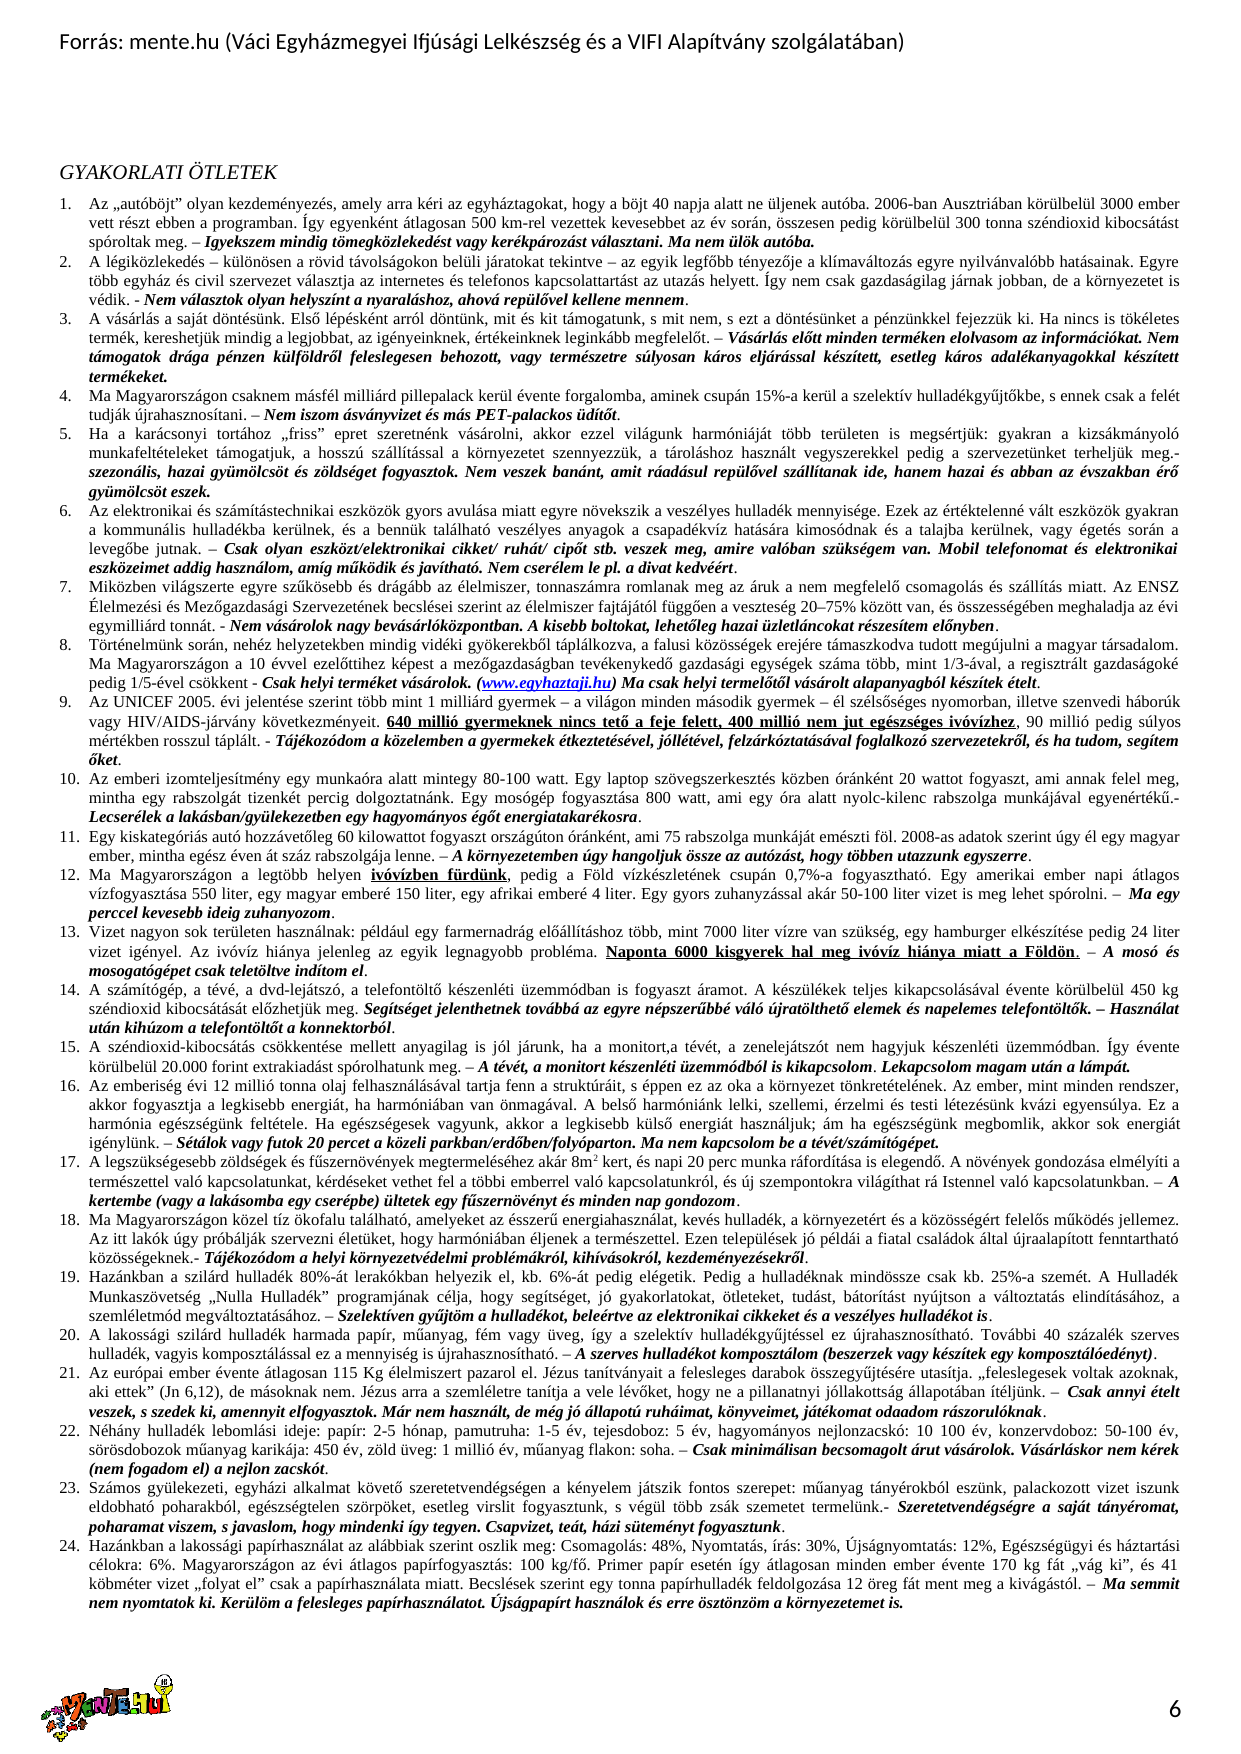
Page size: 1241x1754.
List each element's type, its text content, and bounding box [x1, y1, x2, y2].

list Az emberi izomteljesítmény egy munkaóra alatt mintegy 80-100 watt. Egy laptop szövegszerkesztés közben óránként 20 wattot fogyaszt, ami annak felel meg, mintha egy rabszolgát tizenkét percig dolgoztatnánk. Egy mosógép fogyasztása 800 watt, ami egy óra alatt nyolc-kilenc rabszolga munkájával egyenértékű.- Lecserélek a lakásban/gyülekezetben egy hagyományos égőt energiatakarékosra. [59, 769, 1181, 826]
list A vásárlás a saját döntésünk. Első lépésként arról döntünk, mit és kit támogatunk, s mit nem, s ezt a döntésünket a pénzünkkel fejezzük ki. Ha nincs is tökéletes termék, kereshetjük mindig a legjobbat, az igényeinknek, értékeinknek leginkább megfelelőt. – Vásárlás előtt minden terméken elolvasom az információkat. Nem támogatok drága pénzen külföldről feleslegesen behozott, vagy természetre súlyosan káros eljárással készített, esetleg káros adalékanyagokkal készített termékeket. [59, 309, 1181, 386]
list Történelmünk során, nehéz helyzetekben mindig vidéki gyökerekből táplálkozva, a falusi közösségek erejére támaszkodva tudott megújulni a magyar társadalom. Ma Magyarországon a 10 évvel ezelőttihez képest a mezőgazdaságban tevékenykedő gazdasági egységek száma több, mint 1/3-ával, a regisztrált gazdaságoké pedig 1/5-ével csökkent - Csak helyi terméket vásárolok. (www.egyhaztaji.hu) Ma csak helyi termelőtől vásárolt alapanyagból készítek ételt. [59, 635, 1181, 692]
list A lakossági szilárd hulladék harmada papír, műanyag, fém vagy üveg, így a szelektív hulladékgyűjtéssel ez újrahasznosítható. További 40 százalék szerves hulladék, vagyis komposztálással ez a mennyiség is újrahasznosítható. – A szerves hulladékot komposztálom (beszerzek vagy készítek egy komposztálóedényt). [59, 1325, 1181, 1363]
list Ha a karácsonyi tortához „friss” epret szeretnénk vásárolni, akkor ezzel világunk harmóniáját több területen is megsértjük: gyakran a kizsákmányoló munkafeltételeket támogatjuk, a hosszú szállítással a környezetet szennyezzük, a tároláshoz használt vegyszerekkel pedig a szervezetünket terheljük meg.- szezonális, hazai gyümölcsöt és zöldséget fogyasztok. Nem veszek banánt, amit ráadásul repülővel szállítanak ide, hanem hazai és abban az évszakban érő gyümölcsöt eszek. [59, 424, 1181, 501]
picture [39, 1665, 178, 1744]
list Néhány hulladék lebomlási ideje: papír: 2-5 hónap, pamutruha: 1-5 év, tejesdoboz: 5 év, hagyományos nejlonzacskó: 10 100 év, konzervdoboz: 50-100 év, sörösdobozok műanyag karikája: 450 év, zöld üveg: 1 millió év, műanyag flakon: soha. – Csak minimálisan becsomagolt árut vásárolok. Vásárláskor nem kérek (nem fogadom el) a nejlon zacskót. [59, 1421, 1181, 1478]
list A széndioxid-kibocsátás csökkentése mellett anyagilag is jól járunk, ha a monitort,a tévét, a zenelejátszót nem hagyjuk készenléti üzemmódban. Így évente körülbelül 20.000 forint extrakiadást spórolhatunk meg. – A tévét, a monitort készenléti üzemmódból is kikapcsolom. Lekapcsolom magam után a lámpát. [59, 1037, 1181, 1076]
list Hazánkban a lakossági papírhasználat az alábbiak szerint oszlik meg: Csomagolás: 48%, Nyomtatás, írás: 30%, Újságnyomtatás: 12%, Egészségügyi és háztartási célokra: 6%. Magyarországon az évi átlagos papírfogyasztás: 100 kg/fő. Primer papír esetén így átlagosan minden ember évente 170 kg fát „vág ki”, és 41 köbméter vizet „folyat el” csak a papírhasználata miatt. Becslések szerint egy tonna papírhulladék feldolgozása 12 öreg fát ment meg a kivágástól. – Ma semmit nem nyomtatok ki. Kerülöm a felesleges papírhasználatot. Újságpapírt használok és erre ösztönzöm a környezetemet is. [59, 1536, 1181, 1612]
list Az „autóböjt” olyan kezdeményezés, amely arra kéri az egyháztagokat, hogy a böjt 40 napja alatt ne üljenek autóba. 2006-ban Ausztriában körülbelül 3000 ember vett részt ebben a programban. Így egyenként átlagosan 500 km-rel vezettek kevesebbet az év során, összesen pedig körülbelül 300 tonna széndioxid kibocsátást spóroltak meg. – Igyekszem mindig tömegközlekedést vagy kerékpározást választani. Ma nem ülök autóba. [59, 194, 1181, 251]
list Vizet nagyon sok területen használnak: például egy farmernadrág előállításhoz több, mint 7000 liter vízre van szükség, egy hamburger elkészítése pedig 24 liter vizet igényel. Az ivóvíz hiánya jelenleg az egyik legnagyobb probléma. Naponta 6000 kisgyerek hal meg ivóvíz hiánya miatt a Földön. – A mosó és mosogatógépet csak teletöltve indítom el. [59, 922, 1181, 980]
list Hazánkban a szilárd hulladék 80%-át lerakókban helyezik el, kb. 6%-át pedig elégetik. Pedig a hulladéknak mindössze csak kb. 25%-a szemét. A Hulladék Munkaszövetség „Nulla Hulladék” programjának célja, hogy segítséget, jó gyakorlatokat, ötleteket, tudást, bátorítást nyújtson a változtatás elindításához, a szemléletmód megváltoztatásához. – Szelektíven gyűjtöm a hulladékot, beleértve az elektronikai cikkeket és a veszélyes hulladékot is. [59, 1267, 1181, 1325]
list Ma Magyarországon csaknem másfél milliárd pillepalack kerül évente forgalomba, aminek csupán 15%-a kerül a szelektív hulladékgyűjtőkbe, s ennek csak a felét tudják újrahasznosítani. – Nem iszom ásványvizet és más PET-palackos üdítőt. [59, 386, 1181, 424]
list Az emberiség évi 12 millió tonna olaj felhasználásával tartja fenn a struktúráit, s éppen ez az oka a környezet tönkretételének. Az ember, mint minden rendszer, akkor fogyasztja a legkisebb energiát, ha harmóniában van önmagával. A belső harmóniánk lelki, szellemi, érzelmi és testi létezésünk kvázi egyensúlya. Ez a harmónia egészségünk feltétele. Ha egészségesek vagyunk, akkor a legkisebb külső energiát használjuk; ám ha egészségünk megbomlik, akkor sok energiát igénylünk. – Sétálok vagy futok 20 percet a közeli parkban/erdőben/folyóparton. Ma nem kapcsolom be a tévét/számítógépet. [59, 1076, 1181, 1152]
list Az UNICEF 2005. évi jelentése szerint több mint 1 milliárd gyermek – a világon minden második gyermek – él szélsőséges nyomorban, illetve szenvedi háborúk vagy HIV/AIDS-járvány következményeit. 640 millió gyermeknek nincs tető a feje felett, 400 millió nem jut egészséges ivóvízhez, 90 millió pedig súlyos mértékben rosszul táplált. - Tájékozódom a közelemben a gyermekek étkeztetésével, jóllétével, felzárkóztatásával foglalkozó szervezetekről, és ha tudom, segítem őket. [59, 692, 1181, 769]
list A számítógép, a tévé, a dvd-lejátszó, a telefontöltő készenléti üzemmódban is fogyaszt áramot. A készülékek teljes kikapcsolásával évente körülbelül 450 kg széndioxid kibocsátását előzhetjük meg. Segítséget jelenthetnek továbbá az egyre népszerűbbé váló újratölthető elemek és napelemes telefontöltők. – Használat után kihúzom a telefontöltőt a konnektorból. [59, 980, 1181, 1037]
list Ma Magyarországon közel tíz ökofalu található, amelyeket az ésszerű energiahasználat, kevés hulladék, a környezetért és a közösségért felelős működés jellemez. Az itt lakók úgy próbálják szervezni életüket, hogy harmóniában éljenek a természettel. Ezen települések jó példái a fiatal családok által újraalapított fenntartható közösségeknek.- Tájékozódom a helyi környezetvédelmi problémákról, kihívásokról, kezdeményezésekről. [59, 1210, 1181, 1267]
list Miközben világszerte egyre szűkösebb és drágább az élelmiszer, tonnaszámra romlanak meg az áruk a nem megfelelő csomagolás és szállítás miatt. Az ENSZ Élelmezési és Mezőgazdasági Szervezetének becslései szerint az élelmiszer fajtájától függően a veszteség 20–75% között van, és összességében meghaladja az évi egymilliárd tonnát. - Nem vásárolok nagy bevásárlóközpontban. A kisebb boltokat, lehetőleg hazai üzletláncokat részesítem előnyben. [59, 577, 1181, 635]
list Az európai ember évente átlagosan 115 Kg élelmiszert pazarol el. Jézus tanítványait a felesleges darabok összegyűjtésére utasítja. „feleslegesek voltak azoknak, aki ettek” (Jn 6,12), de másoknak nem. Jézus arra a szemléletre tanítja a vele lévőket, hogy ne a pillanatnyi jóllakottság állapotában ítéljünk. – Csak annyi ételt veszek, s szedek ki, amennyit elfogyasztok. Már nem használt, de még jó állapotú ruháimat, könyveimet, játékomat odaadom rászorulóknak. [59, 1363, 1181, 1421]
list Az elektronikai és számítástechnikai eszközök gyors avulása miatt egyre növekszik a veszélyes hulladék mennyisége. Ezek az értéktelenné vált eszközök gyakran a kommunális hulladékba kerülnek, és a bennük található veszélyes anyagok a csapadékvíz hatására kimosódnak és a talajba kerülnek, vagy égetés során a levegőbe jutnak. – Csak olyan eszközt/elektronikai cikket/ ruhát/ cipőt stb. veszek meg, amire valóban szükségem van. Mobil telefonomat és elektronikai eszközeimet addig használom, amíg működik és javítható. Nem cserélem le pl. a divat kedvéért. [59, 501, 1181, 577]
list A legszükségesebb zöldségek és fűszernövények megtermeléséhez akár 8m2 kert, és napi 20 perc munka ráfordítása is elegendő. A növények gondozása elmélyíti a természettel való kapcsolatunkat, kérdéseket vethet fel a többi emberrel való kapcsolatunkról, és új szempontokra világíthat rá Istennel való kapcsolatunkban. – A kertembe (vagy a lakásomba egy cserépbe) ültetek egy fűszernövényt és minden nap gondozom. [59, 1152, 1181, 1210]
list Számos gyülekezeti, egyházi alkalmat követő szeretetvendégségen a kényelem játszik fontos szerepet: műanyag tányérokból eszünk, palackozott vizet iszunk eldobható poharakból, egészségtelen szörpöket, esetleg virslit fogyasztunk, s végül több zsák szemetet termelünk.- Szeretetvendégségre a saját tányéromat, poharamat viszem, s javaslom, hogy mindenki így tegyen. Csapvizet, teát, házi süteményt fogyasztunk. [59, 1478, 1181, 1536]
list Egy kiskategóriás autó hozzávetőleg 60 kilowattot fogyaszt országúton óránként, ami 75 rabszolga munkáját emészti föl. 2008-as adatok szerint úgy él egy magyar ember, mintha egész éven át száz rabszolgája lenne. – A környezetemben úgy hangoljuk össze az autózást, hogy többen utazzunk egyszerre. [59, 826, 1181, 865]
list A légiközlekedés – különösen a rövid távolságokon belüli járatokat tekintve – az egyik legfőbb tényezője a klímaváltozás egyre nyilvánvalóbb hatásainak. Egyre több egyház és civil szervezet választja az internetes és telefonos kapcsolattartást az utazás helyett. Így nem csak gazdaságilag járnak jobban, de a környezetet is védik. - Nem választok olyan helyszínt a nyaraláshoz, ahová repülővel kellene mennem. [59, 251, 1181, 309]
list Ma Magyarországon a legtöbb helyen ivóvízben fürdünk, pedig a Föld vízkészletének csupán 0,7%-a fogyasztható. Egy amerikai ember napi átlagos vízfogyasztása 550 liter, egy magyar emberé 150 liter, egy afrikai emberé 4 liter. Egy gyors zuhanyzással akár 50-100 liter vizet is meg lehet spórolni. – Ma egy perccel kevesebb ideig zuhanyozom. [59, 865, 1181, 922]
text GYAKORLATI ÖTLETEK [59, 160, 1181, 184]
